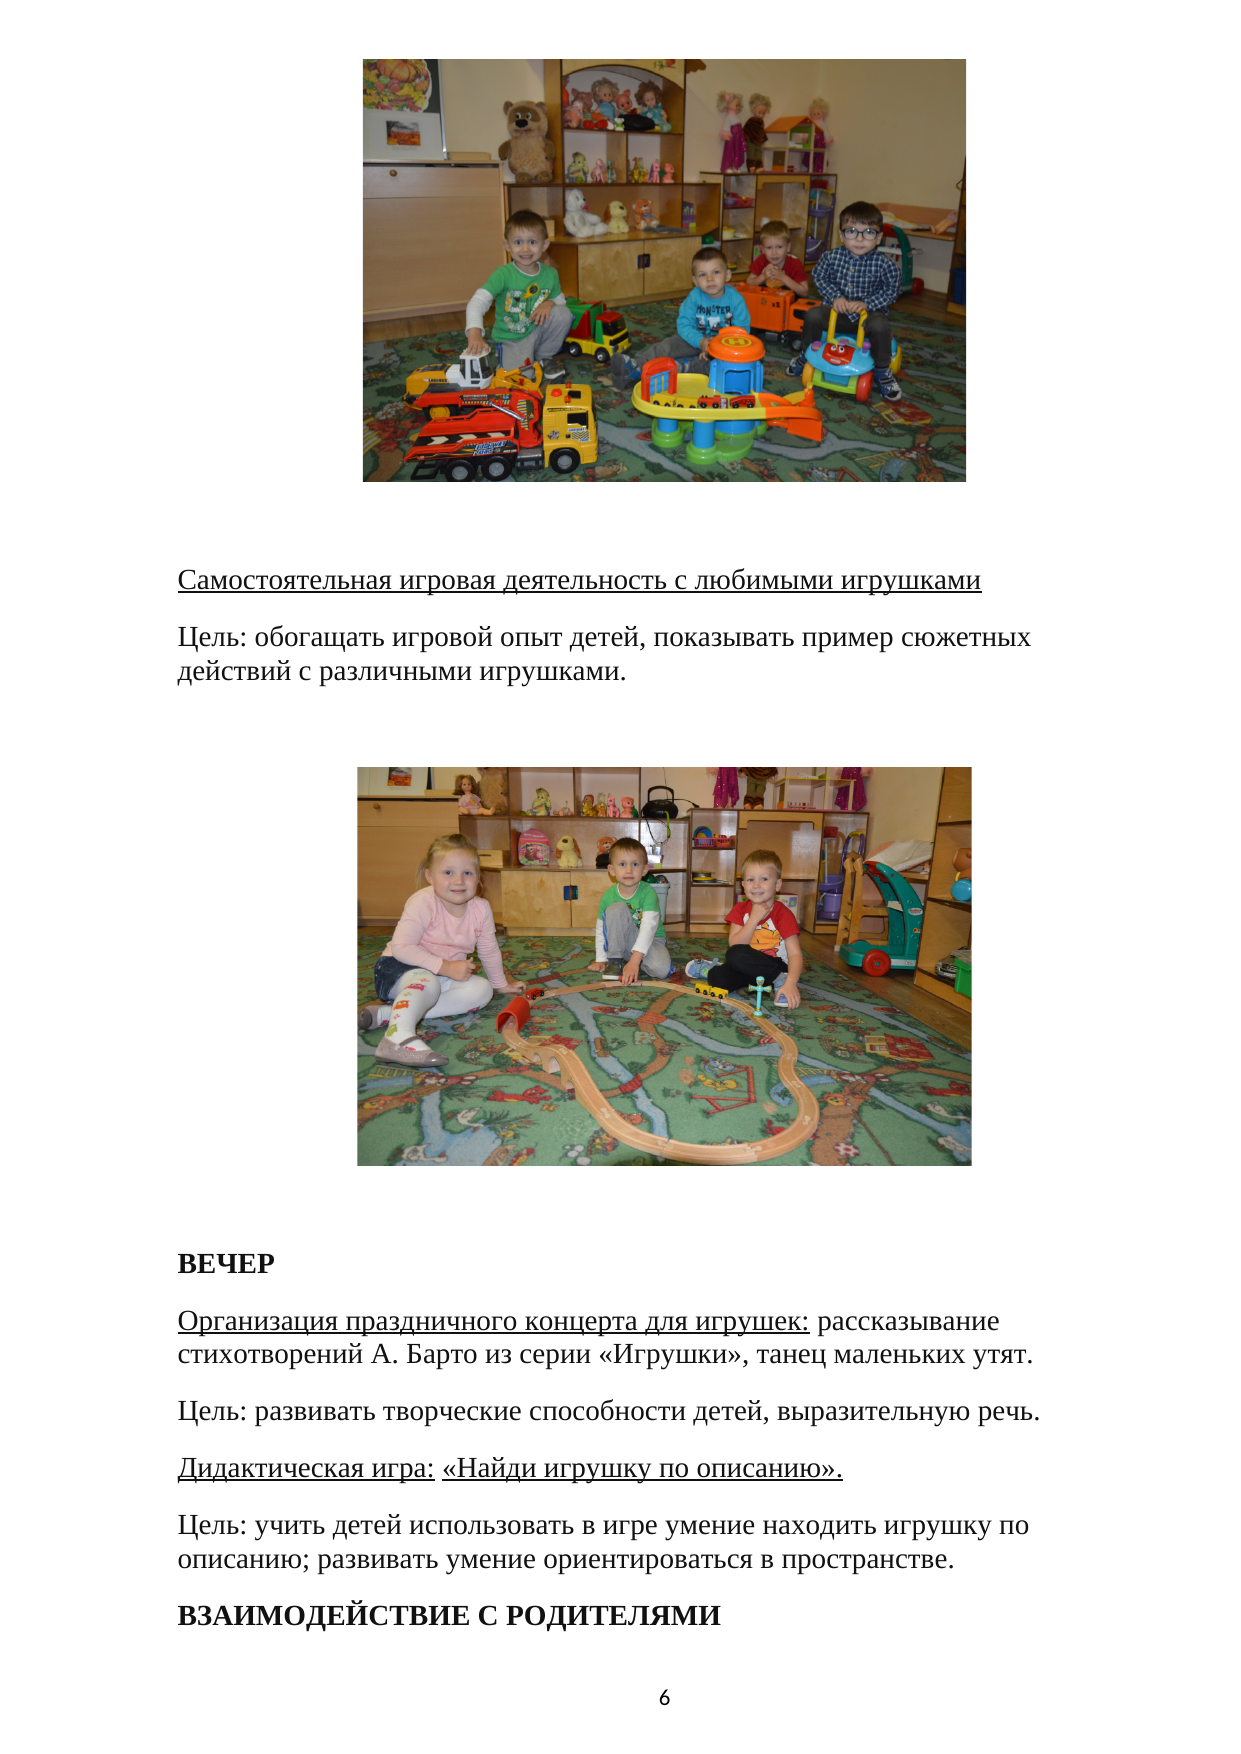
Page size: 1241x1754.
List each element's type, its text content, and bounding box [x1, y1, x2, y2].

text Дидактическая игра: «Найди игрушку по описанию». [177, 1450, 1152, 1484]
text Цель: учить детей использовать в игре умение находить игрушку по описанию; развивать умение ориентироваться в пространстве. [177, 1507, 1152, 1574]
picture [362, 59, 967, 482]
text Цель: развивать творческие способности детей, выразительную речь. [177, 1393, 1152, 1427]
text Цель: обогащать игровой опыт детей, показывать пример сюжетных действий с различными игрушками. [177, 619, 1152, 687]
text Самостоятельная игровая деятельность с любимыми игрушками [177, 562, 1152, 596]
picture [357, 767, 972, 1166]
text Организация праздничного концерта для игрушек: рассказывание стихотворений А. Барто из серии «Игрушки», танец маленьких утят. [177, 1303, 1152, 1370]
text ВЗАИМОДЕЙСТВИЕ С РОДИТЕЛЯМИ [177, 1598, 1152, 1631]
text ВЕЧЕР [177, 1246, 1152, 1279]
